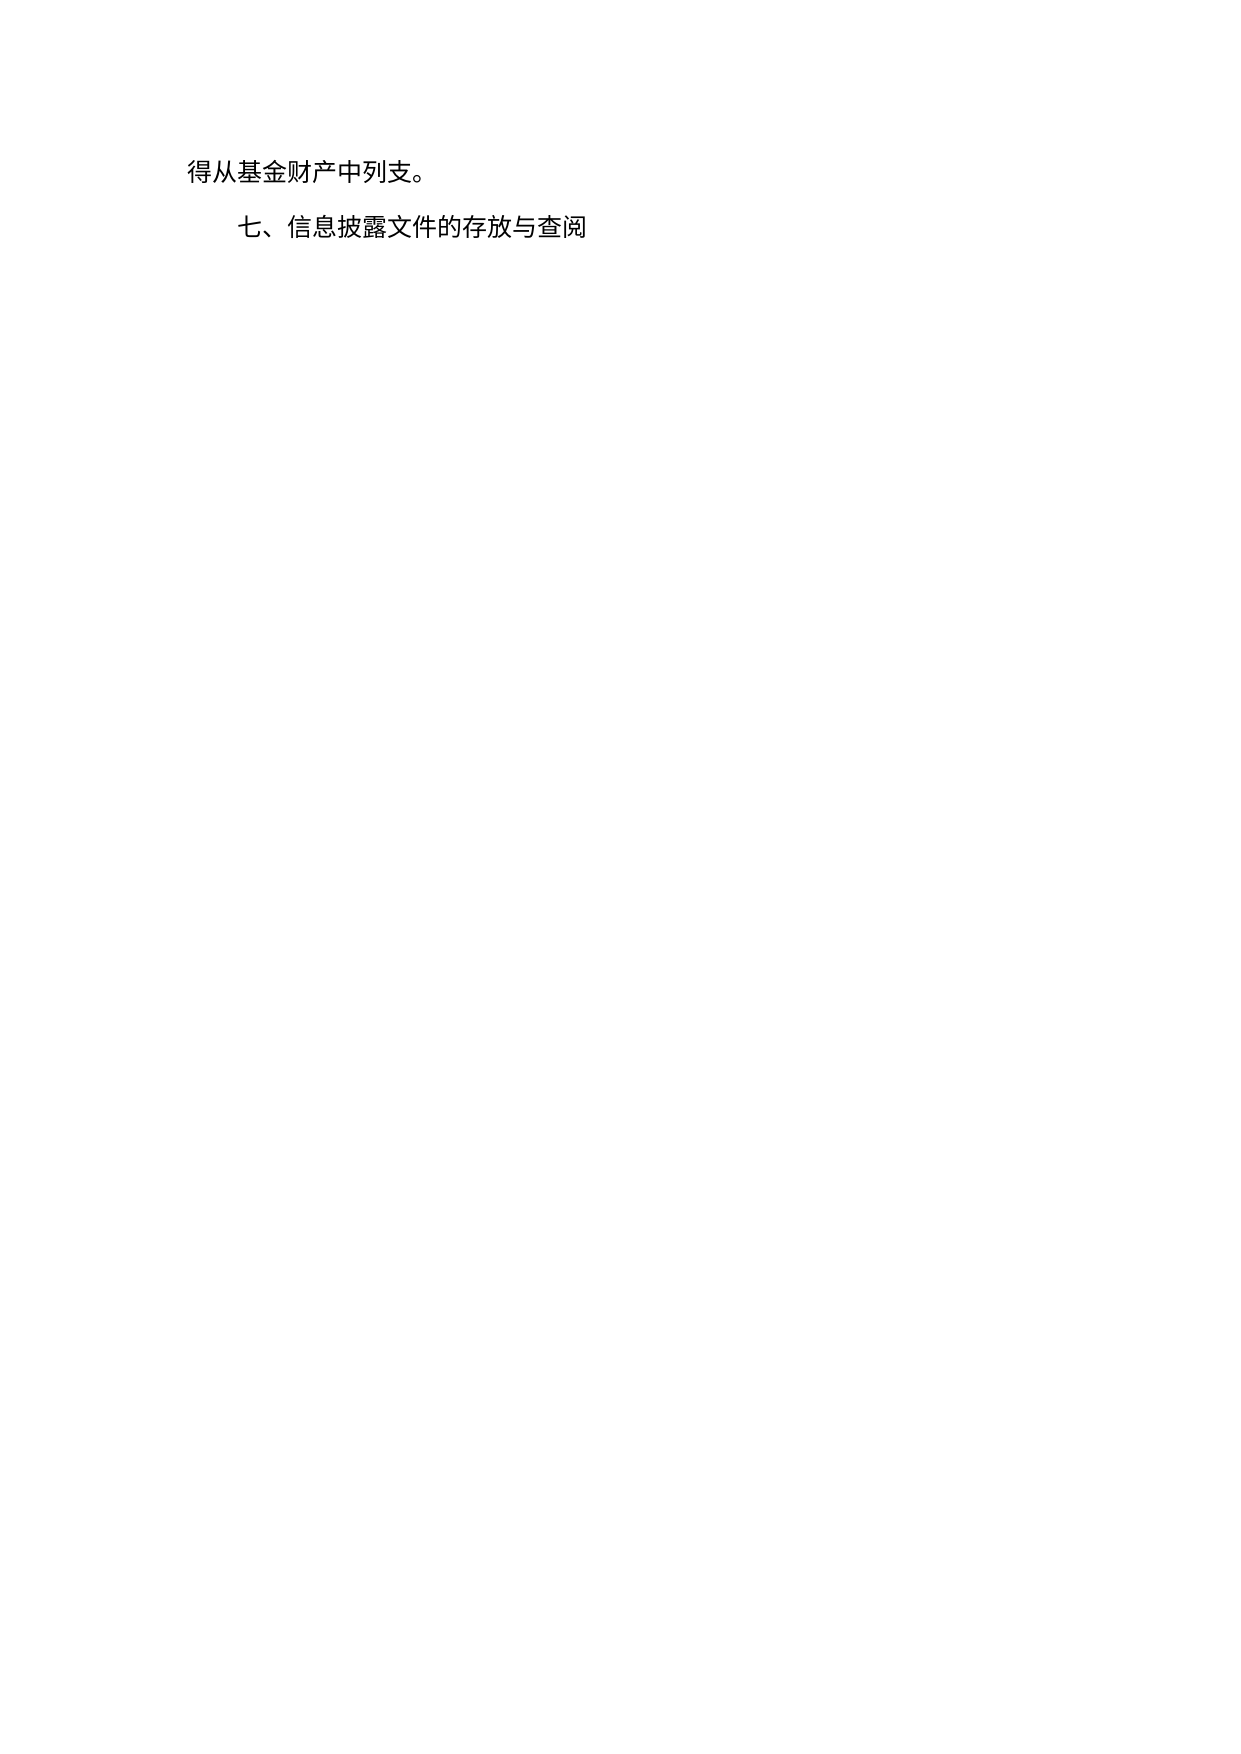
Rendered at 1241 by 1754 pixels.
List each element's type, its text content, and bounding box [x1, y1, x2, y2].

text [187, 152, 1053, 188]
text 七、信息披露文件的存放与查阅 [237, 207, 1078, 243]
